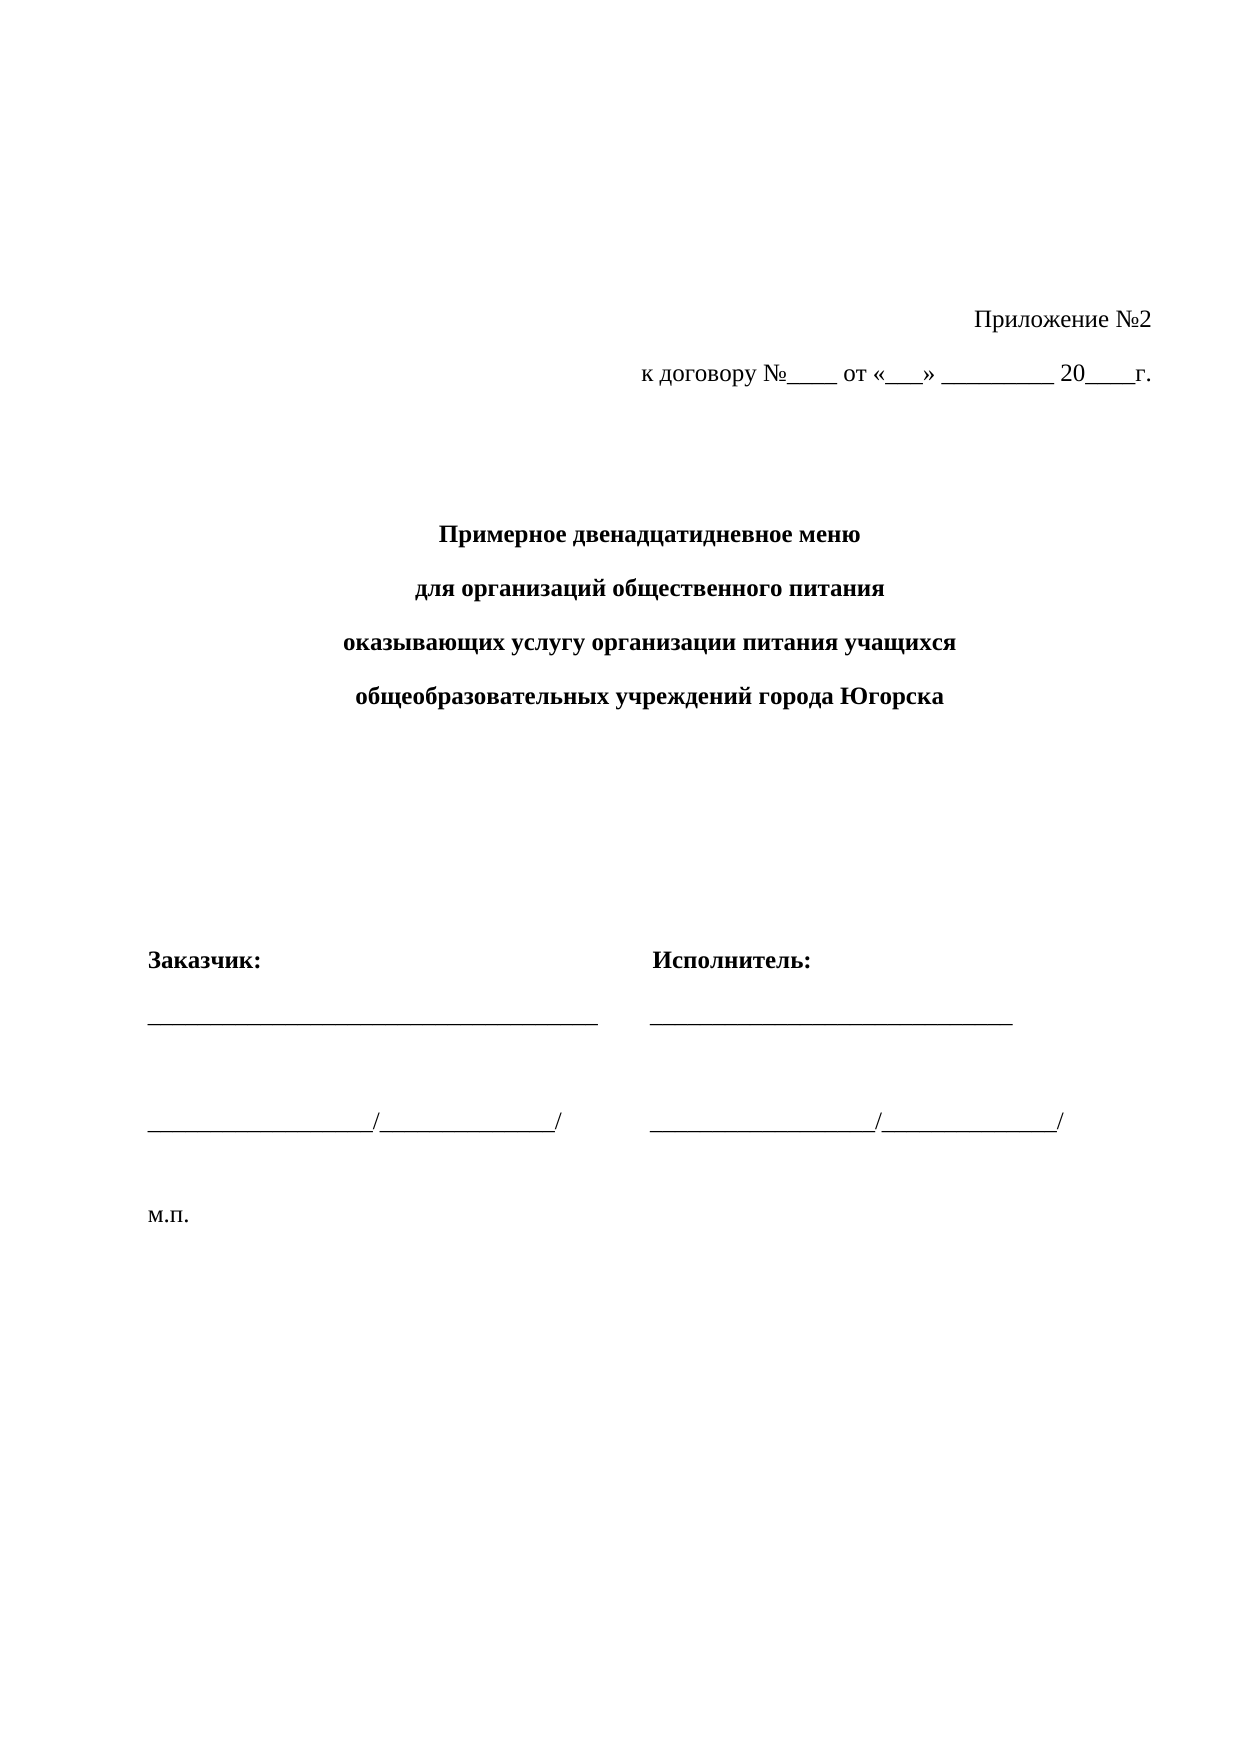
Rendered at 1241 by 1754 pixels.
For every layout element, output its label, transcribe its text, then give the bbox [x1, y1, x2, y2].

text Примерное двенадцатидневное меню [148, 519, 1152, 548]
text Приложение №2 [148, 304, 1152, 333]
table_header Заказчик: ____________________________________ __________________/______________/ [136, 945, 635, 1199]
text оказывающих услугу организации питания учащихся [148, 627, 1152, 656]
text к договору №____ от «___» _________ 20____г. [148, 358, 1152, 387]
text для организаций общественного питания [148, 573, 1152, 602]
table_header Исполнитель: _____________________________ __________________/______________/ [635, 945, 1133, 1199]
text общеобразовательных учреждений города Югорска [148, 681, 1152, 710]
text м.п. [148, 1199, 1152, 1228]
